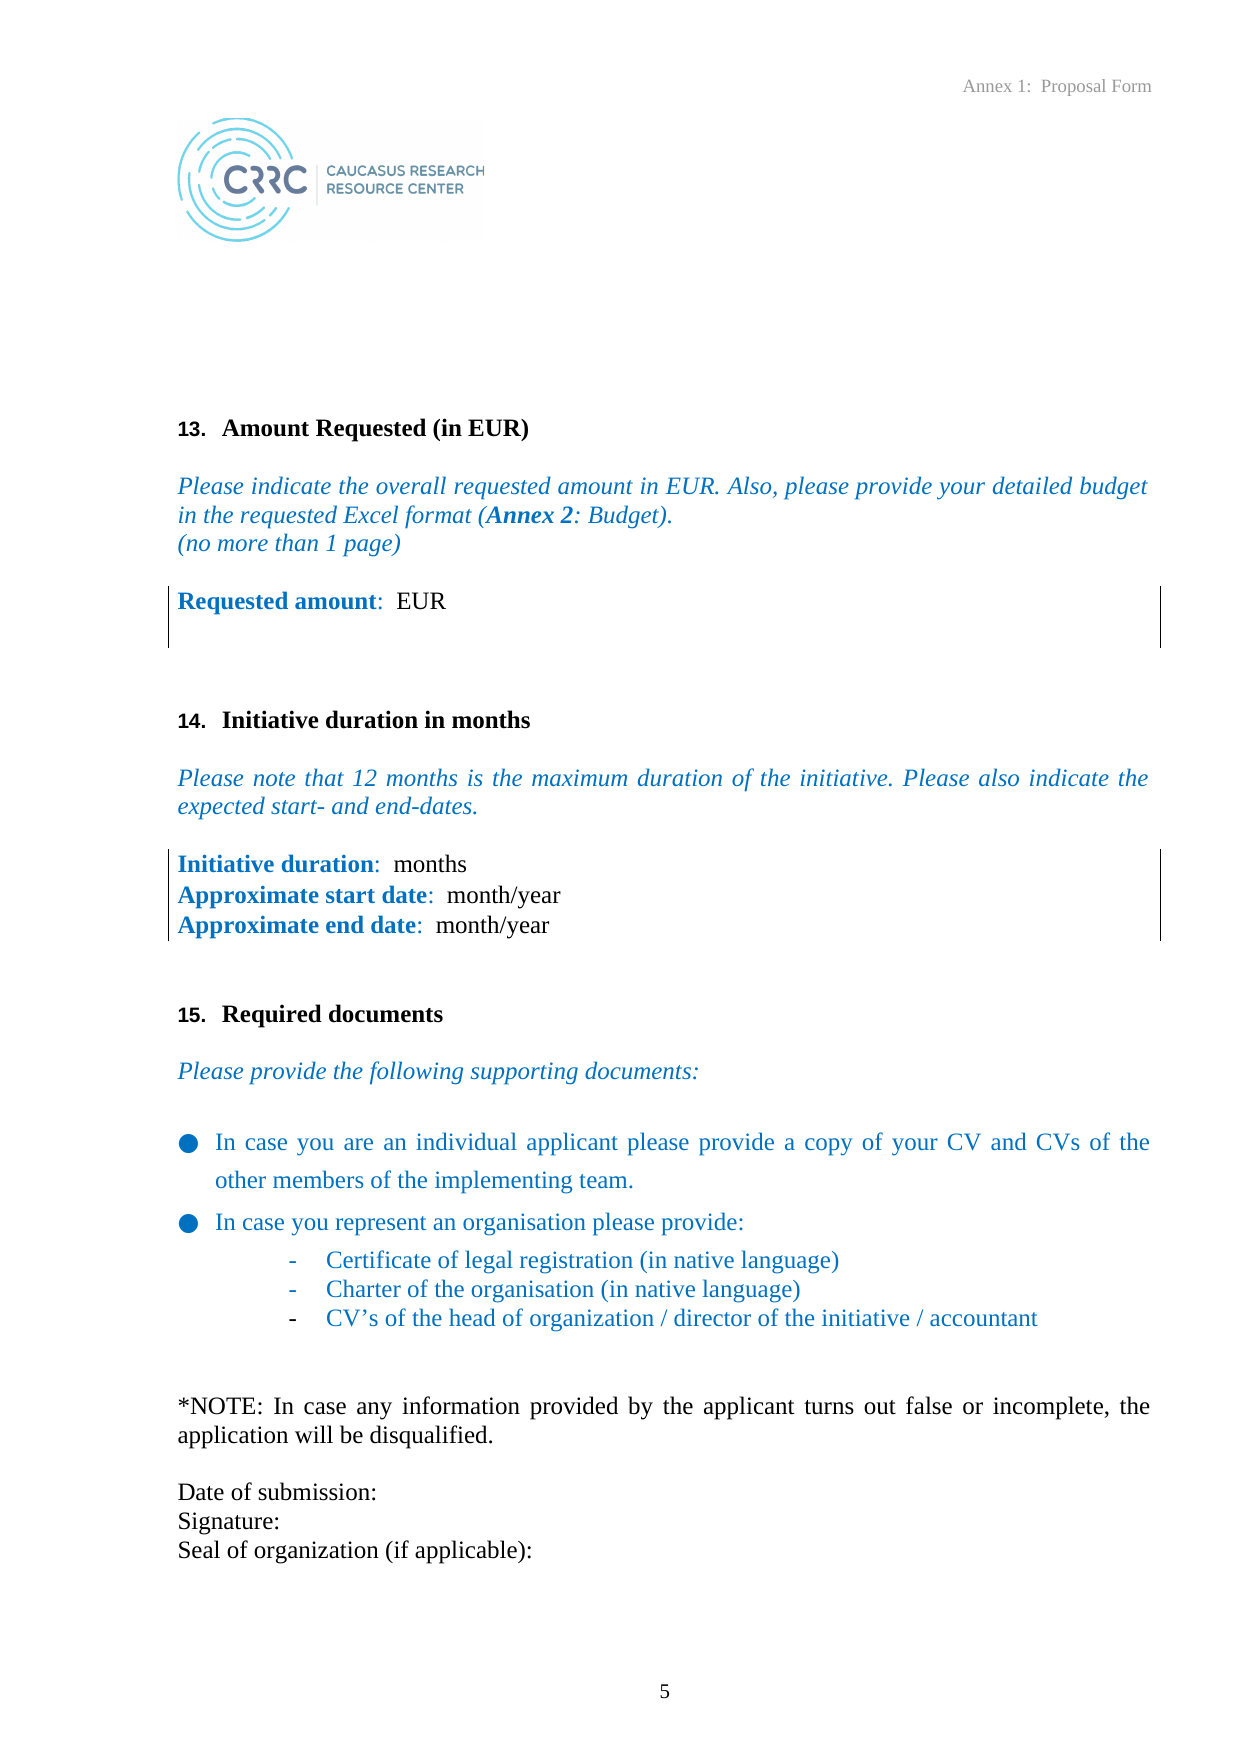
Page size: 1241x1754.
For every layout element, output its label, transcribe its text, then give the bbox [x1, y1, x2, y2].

text Please indicate the overall requested amount in EUR. Also, please provide your detailed budget in the requested Excel format (Annex 2: Budget). [177, 471, 1152, 528]
list Amount Requested (in EUR) [177, 413, 1152, 442]
text Date of submission: [177, 1477, 1152, 1506]
list CV’s of the head of organization / director of the initiative / accountant [288, 1303, 1152, 1331]
text (no more than 1 page) [177, 528, 1152, 557]
text Requested amount: EUR [169, 586, 1160, 617]
text Approximate end date: month/year [169, 911, 1160, 941]
list Charter of the organisation (in native language) [288, 1274, 1152, 1303]
list In case you are an individual applicant please provide a copy of your CV and CVs of the other members of the implementing team. [177, 1114, 1152, 1194]
list In case you represent an organisation please provide: [177, 1194, 1152, 1245]
list Certificate of legal registration (in native language) [288, 1245, 1152, 1274]
text Initiative duration: months [169, 849, 1160, 880]
list Initiative duration in months [177, 705, 1152, 734]
text *NOTE: In case any information provided by the applicant turns out false or incomplete, the application will be disqualified. [177, 1391, 1152, 1448]
list Required documents [177, 999, 1152, 1028]
picture [177, 118, 485, 242]
text Seal of organization (if applicable): [177, 1535, 1152, 1563]
text Signature: [177, 1506, 1152, 1535]
text Approximate start date: month/year [169, 880, 1160, 911]
text Please note that 12 months is the maximum duration of the initiative. Please also indicate the expected start- and end-dates. [177, 763, 1152, 820]
text Please provide the following supporting documents: [177, 1056, 1152, 1085]
